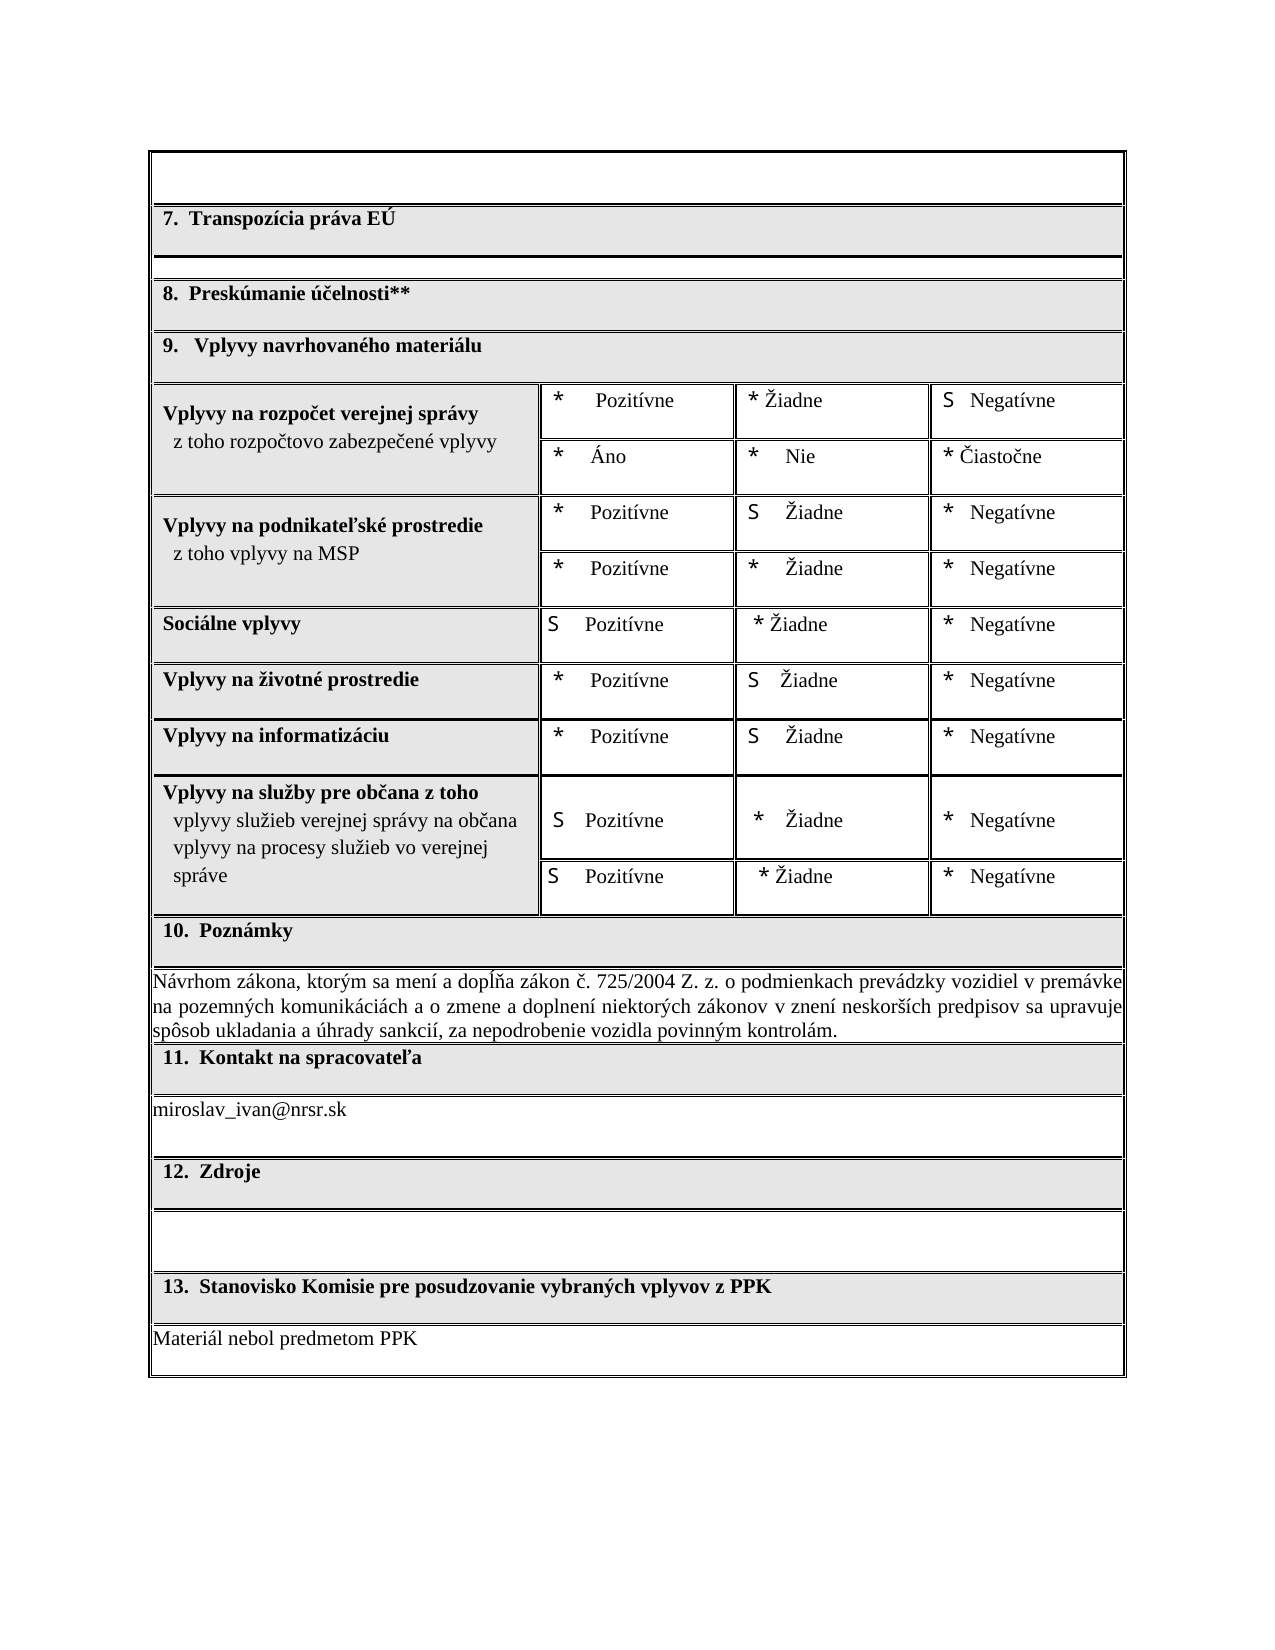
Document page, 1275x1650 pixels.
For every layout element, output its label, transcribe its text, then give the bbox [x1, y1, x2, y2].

table_cell * Negatívne [930, 494, 1125, 550]
table_cell * Žiadne [737, 777, 928, 858]
table_cell 11. Kontakt na spracovateľa [150, 1042, 1125, 1094]
table_cell [152, 255, 1123, 278]
table_cell * Žiadne [737, 553, 928, 606]
table_cell * Negatívne [930, 550, 1125, 606]
table_cell 7. Transpozícia práva EÚ [152, 203, 1124, 255]
table_cell Návrhom zákona, ktorým sa mení a dopĺňa zákon č. 725/2004 Z. z. o podmienkach prevádzky vozidiel v premávke na pozemných komunikáciách a o zmene a doplnení niektorých zákonov v znení neskorších predpisov sa upravuje spôsob ukladania a úhrady sankcií, za nepodrobenie vozidla povinným kontrolám. [152, 966, 1124, 1042]
table_cell * Žiadne [737, 609, 928, 662]
table_cell * Pozitívne [542, 665, 733, 718]
table_cell 8. Preskúmanie účelnosti** [150, 278, 1125, 330]
table_cell * Negatívne [930, 606, 1125, 662]
table_cell S Negatívne [930, 382, 1125, 438]
table_cell 13. Stanovisko Komisie pre posudzovanie vybraných vplyvov z PPK [150, 1271, 1125, 1323]
table_cell Vplyvy na podnikateľské prostredie z toho vplyvy na MSP [150, 494, 540, 606]
table_cell S Pozitívne [542, 777, 733, 858]
table_cell * Negatívne [932, 774, 1123, 858]
table_cell S Žiadne [737, 721, 928, 774]
table_cell S Žiadne [737, 497, 928, 550]
table_cell S Pozitívne [542, 862, 733, 914]
table_cell * Áno [542, 441, 733, 494]
table_cell miroslav_ivan@nrsr.sk [150, 1094, 1125, 1156]
table_cell * Pozitívne [542, 385, 733, 438]
table_cell * Pozitívne [542, 553, 733, 606]
table_cell Materiál nebol predmetom PPK [150, 1323, 1125, 1374]
table_cell 12. Zdroje [152, 1156, 1124, 1208]
table_cell * Pozitívne [542, 497, 733, 550]
table_cell * Nie [737, 441, 928, 494]
table_cell * Čiastočne [930, 438, 1125, 494]
table_cell Sociálne vplyvy [150, 606, 540, 662]
table_cell * Žiadne [737, 862, 928, 914]
table_cell 10. Poznámky [152, 914, 1124, 966]
table_cell S Pozitívne [542, 609, 733, 662]
table_cell * Pozitívne [542, 721, 733, 774]
table_cell S Žiadne [737, 665, 928, 718]
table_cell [152, 153, 1123, 203]
table_cell Vplyvy na rozpočet verejnej správy z toho rozpočtovo zabezpečené vplyvy [150, 382, 540, 494]
table_cell * Žiadne [737, 385, 928, 438]
table_cell Vplyvy na životné prostredie [150, 662, 540, 718]
table_cell * Negatívne [932, 718, 1125, 774]
table_cell Vplyvy na služby pre občana z toho vplyvy služieb verejnej správy na občana vplyvy na procesy služieb vo verejnej správe [152, 774, 538, 914]
table_cell * Negatívne [930, 662, 1125, 718]
table_cell * Negatívne [932, 858, 1124, 914]
table_cell Vplyvy na informatizáciu [150, 718, 538, 774]
table_cell 9. Vplyvy navrhovaného materiálu [150, 330, 1125, 382]
table_cell [152, 1208, 1124, 1271]
